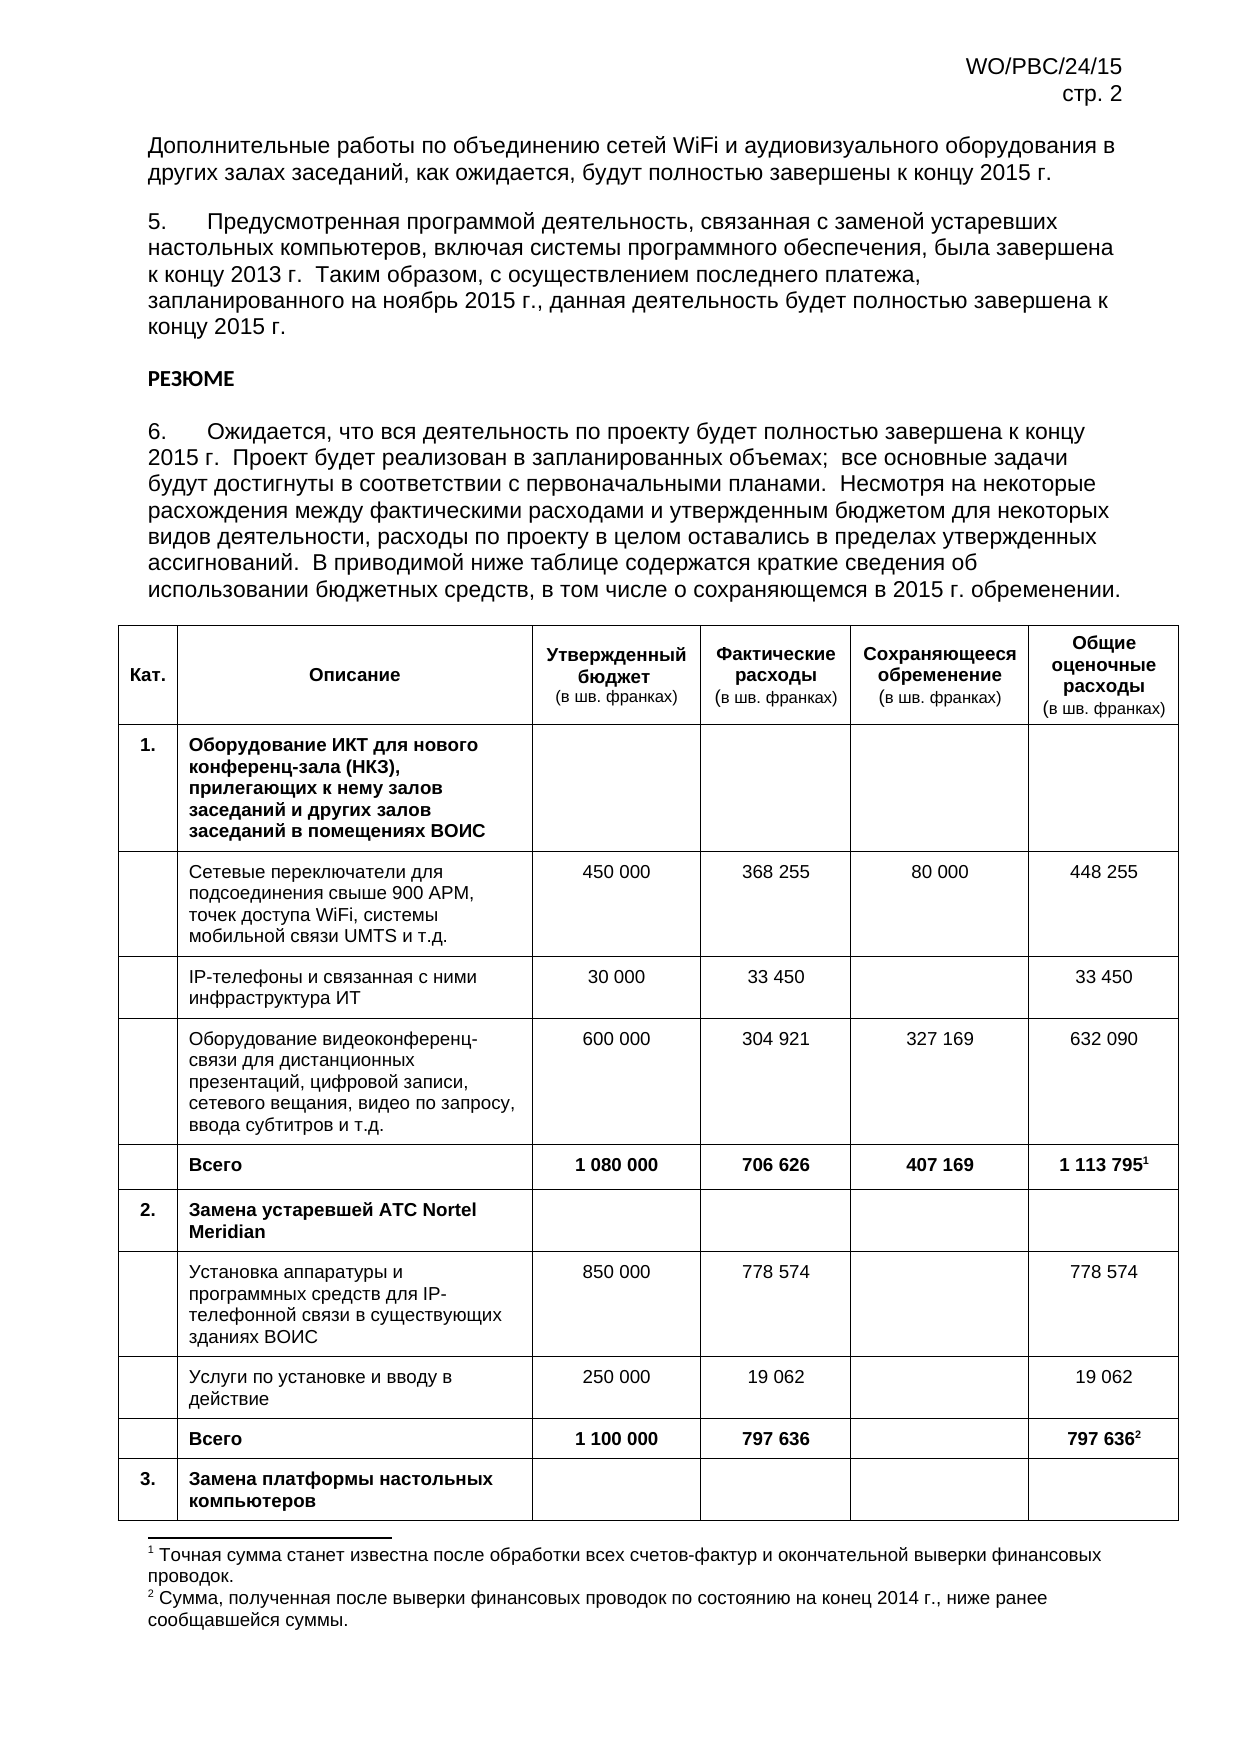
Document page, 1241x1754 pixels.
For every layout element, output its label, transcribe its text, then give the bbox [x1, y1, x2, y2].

table_cell [851, 1419, 1028, 1458]
list резюме [148, 364, 1122, 393]
table_cell 33 450 [1029, 957, 1178, 1018]
table_cell [851, 1459, 1028, 1520]
table_cell [533, 725, 700, 851]
table_cell [533, 1459, 700, 1520]
table_cell 797 636 [701, 1419, 850, 1458]
table_cell 1 100 000 [533, 1419, 700, 1458]
table_cell [119, 957, 177, 1018]
table_header Утвержденный бюджет (в шв. франках) [533, 626, 700, 724]
table_cell 1 080 000 [533, 1145, 700, 1189]
table_header Фактические расходы (в шв. франках) [701, 626, 850, 724]
table_cell 407 169 [851, 1145, 1028, 1189]
table_cell [119, 1252, 177, 1356]
table_cell 778 574 [1029, 1252, 1178, 1356]
table_cell [701, 725, 850, 851]
table_cell [851, 1252, 1028, 1356]
table_cell [701, 1459, 850, 1520]
table_cell [119, 852, 177, 956]
table_cell Услуги по установке и вводу в действие [178, 1357, 532, 1418]
table_cell [533, 1190, 700, 1251]
table_cell 327 169 [851, 1019, 1028, 1144]
table_cell [1029, 1459, 1178, 1520]
table_cell 368 255 [701, 852, 850, 956]
table_cell [119, 1357, 177, 1418]
table_cell Всего [178, 1419, 532, 1458]
table_header Общие оценочные расходы (в шв. франках) [1029, 626, 1178, 724]
table_cell 797 636 [1029, 1419, 1178, 1458]
table_cell [851, 1190, 1028, 1251]
table_cell Оборудование ИКТ для нового конференц-зала (НКЗ), прилегающих к нему залов заседаний и других залов заседаний в помещениях ВОИС [178, 725, 532, 851]
table_cell [1029, 725, 1178, 851]
text Предусмотренная программой деятельность, связанная с заменой устаревших настольных компьютеров, включая системы программного обеспечения, была завершена к концу 2013 г. Таким образом, с осуществлением последнего платежа, запланированного на ноябрь 2015 г., данная деятельность будет полностью завершена к концу 2015 г. [148, 208, 1122, 339]
table_cell 706 626 [701, 1145, 850, 1189]
table_cell [119, 1419, 177, 1458]
table_cell [119, 1019, 177, 1144]
table_cell [1029, 1190, 1178, 1251]
table_cell [119, 1145, 177, 1189]
table_cell 778 574 [701, 1252, 850, 1356]
table_cell [851, 725, 1028, 851]
table_cell Всего [178, 1145, 532, 1189]
table_cell Замена платформы настольных компьютеров [178, 1459, 532, 1520]
table_cell 1 113 795 [1029, 1145, 1178, 1189]
table_cell Сетевые переключатели для подсоединения свыше 900 АРМ, точек доступа WiFi, системы мобильной связи UMTS и т.д. [178, 852, 532, 956]
table_cell Замена устаревшей АТС Nortel Meridian [178, 1190, 532, 1251]
table_cell 33 450 [701, 957, 850, 1018]
table_cell 1. [119, 725, 177, 851]
table_cell 600 000 [533, 1019, 700, 1144]
table_cell 80 000 [851, 852, 1028, 956]
table_cell 448 255 [1029, 852, 1178, 956]
table_cell 19 062 [701, 1357, 850, 1418]
table_cell [851, 957, 1028, 1018]
table_cell 250 000 [533, 1357, 700, 1418]
table_header Описание [178, 626, 532, 724]
table_cell Установка аппаратуры и программных средств для IP-телефонной связи в существующих зданиях ВОИС [178, 1252, 532, 1356]
table_cell 850 000 [533, 1252, 700, 1356]
table_cell 30 000 [533, 957, 700, 1018]
table_cell 450 000 [533, 852, 700, 956]
table_cell 19 062 [1029, 1357, 1178, 1418]
table_cell [851, 1357, 1028, 1418]
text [148, 132, 1122, 185]
table_cell IP-телефоны и связанная с ними инфраструктура ИТ [178, 957, 532, 1018]
table_cell [701, 1190, 850, 1251]
table_cell 3. [119, 1459, 177, 1520]
table_cell Оборудование видеоконференц-связи для дистанционных презентаций, цифровой записи, сетевого вещания, видео по запросу, ввода субтитров и т.д. [178, 1019, 532, 1144]
table_header Кат. [119, 626, 177, 724]
table_cell 304 921 [701, 1019, 850, 1144]
table_cell 632 090 [1029, 1019, 1178, 1144]
table_cell 2. [119, 1190, 177, 1251]
table_header Сохраняющееся обременение (в шв. франках) [851, 626, 1028, 724]
text Ожидается, что вся деятельность по проекту будет полностью завершена к концу 2015 г. Проект будет реализован в запланированных объемах; все основные задачи будут достигнуты в соответствии с первоначальными планами. Несмотря на некоторые расхождения между фактическими расходами и утвержденным бюджетом для некоторых видов деятельности, расходы по проекту в целом оставались в пределах утвержденных ассигнований. В приводимой ниже таблице содержатся краткие сведения об использовании бюджетных средств, в том числе о сохраняющемся в 2015 г. обременении. [148, 418, 1122, 602]
